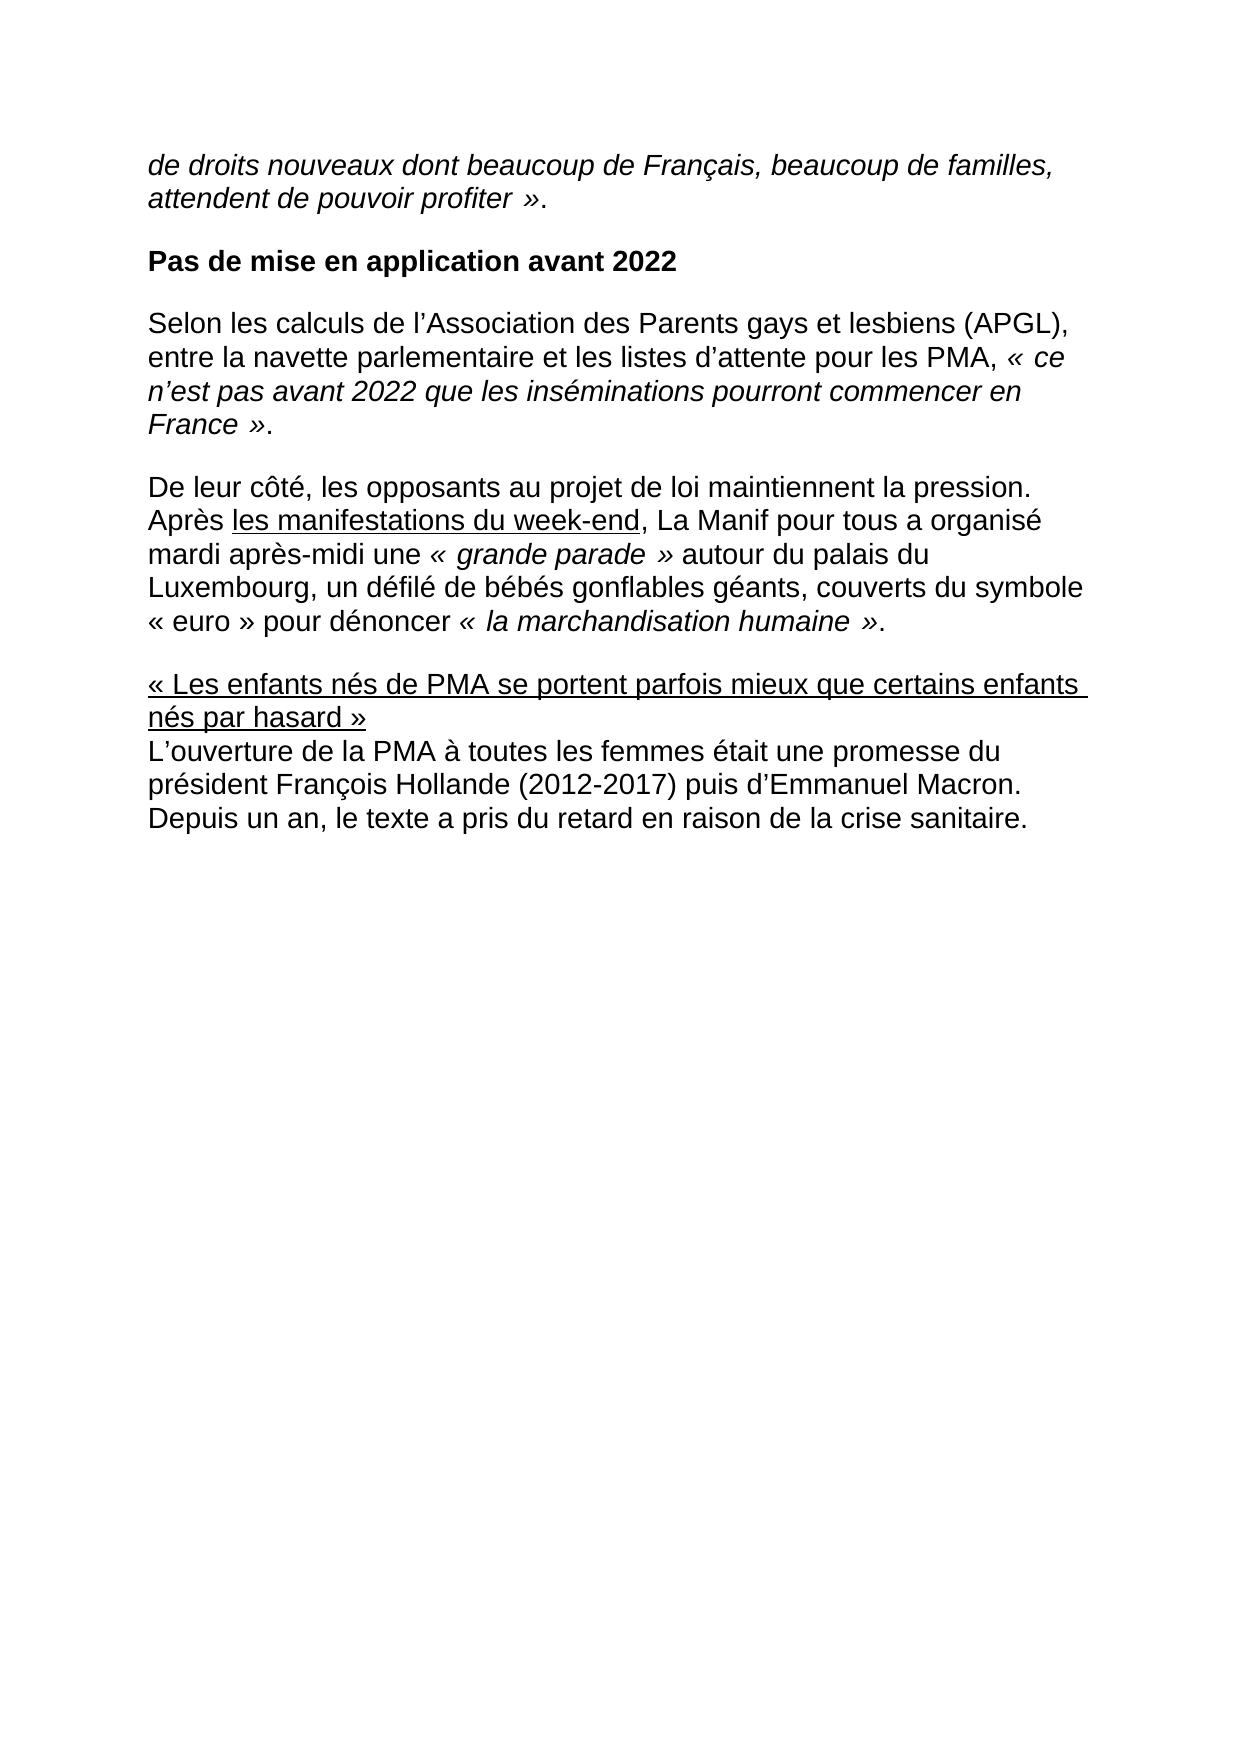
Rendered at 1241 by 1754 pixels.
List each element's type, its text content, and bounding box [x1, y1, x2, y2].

text De leur côté, les opposants au projet de loi maintiennent la pression. Après les manifestations du week-end, La Manif pour tous a organisé mardi après-midi une « grande parade » autour du palais du Luxembourg, un défilé de bébés gonflables géants, couverts du symbole « euro » pour dénoncer « la marchandisation humaine ». [148, 470, 1093, 638]
text Selon les calculs de l’Association des Parents gays et lesbiens (APGL), entre la navette parlementaire et les listes d’attente pour les PMA, « ce n’est pas avant 2022 que les inséminations pourront commencer en France ». [148, 307, 1093, 441]
text Pas de mise en application avant 2022 [148, 244, 1093, 277]
text « Les enfants nés de PMA se portent parfois mieux que certains enfants nés par hasard » [148, 667, 1093, 734]
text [148, 148, 1093, 215]
text L’ouverture de la PMA à toutes les femmes était une promesse du président François Hollande (2012-2017) puis d’Emmanuel Macron. Depuis un an, le texte a pris du retard en raison de la crise sanitaire. [148, 734, 1093, 834]
